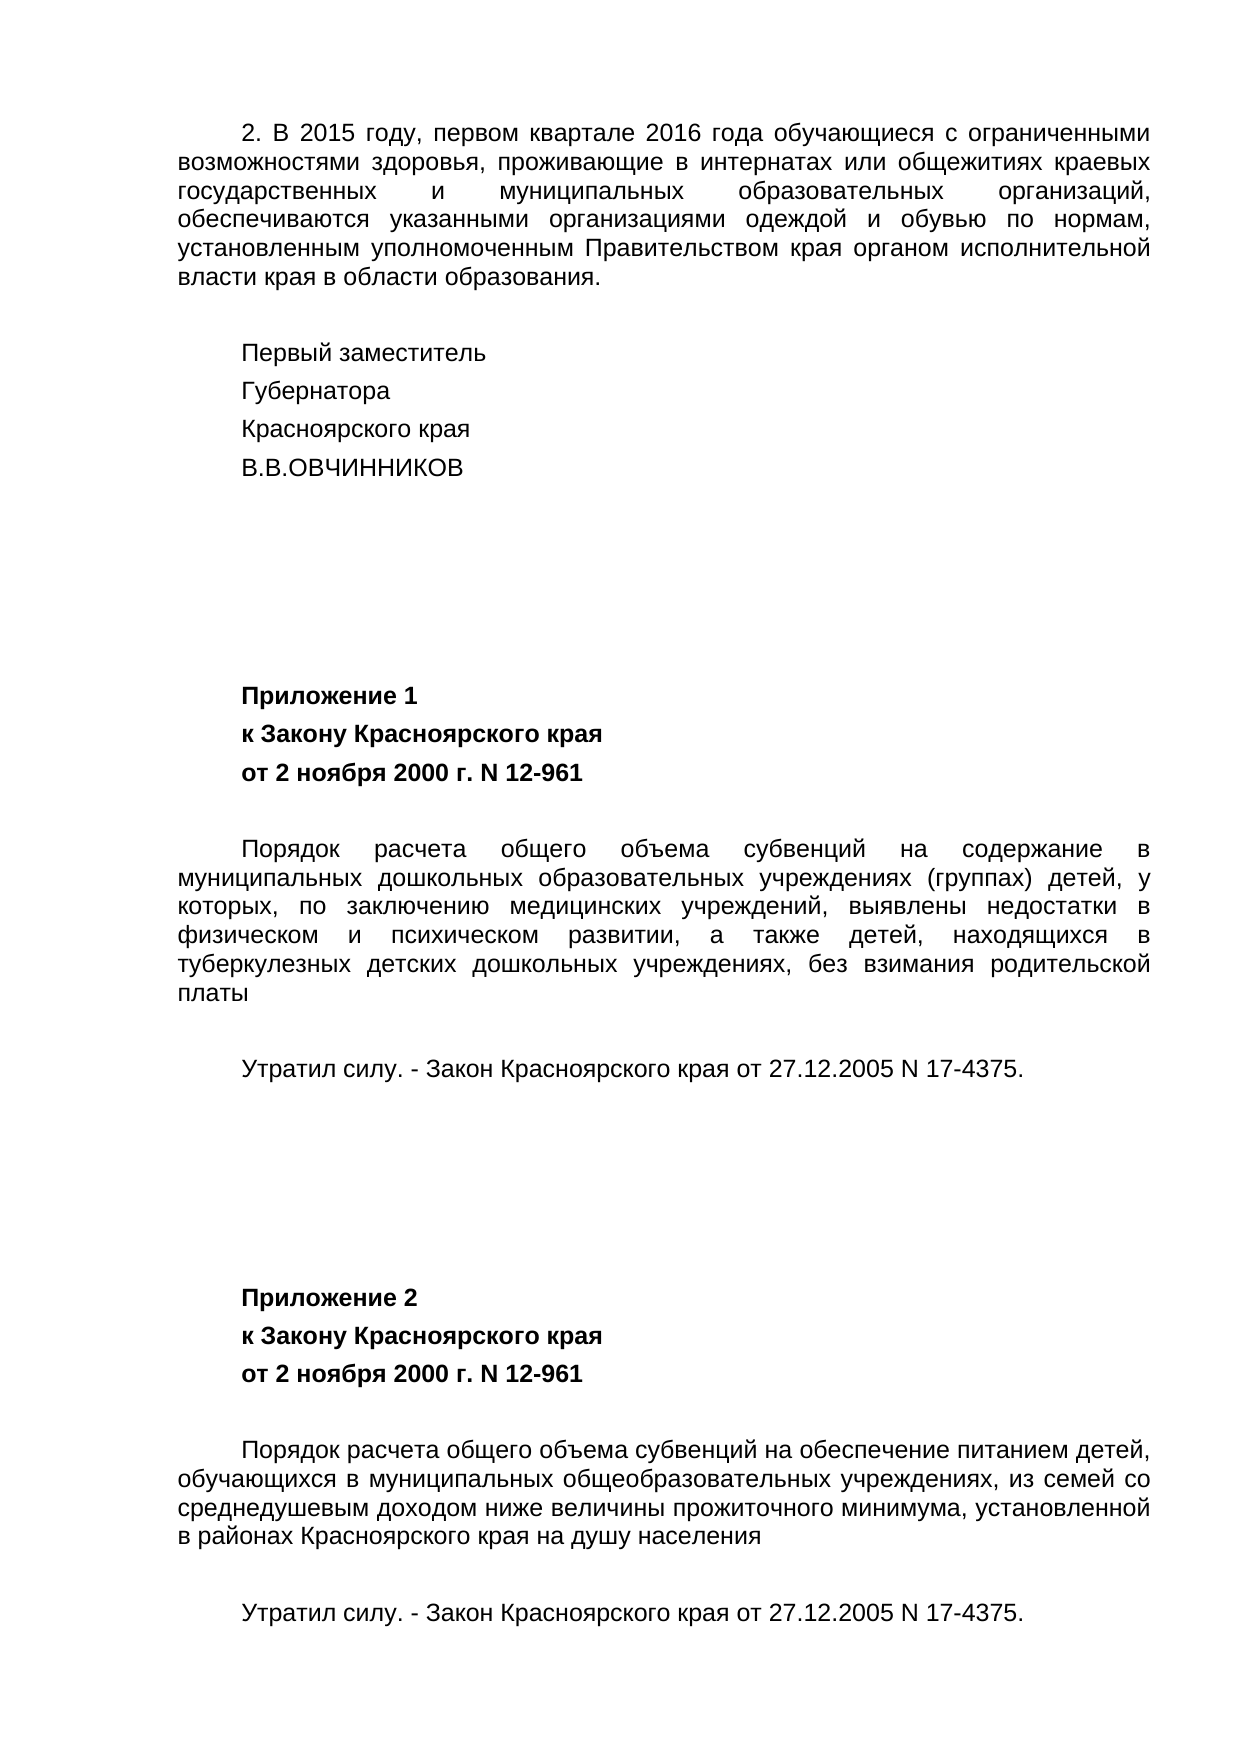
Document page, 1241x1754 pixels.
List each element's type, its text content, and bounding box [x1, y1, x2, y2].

text Первый заместитель [177, 338, 1152, 367]
text Приложение 1 [177, 681, 1152, 710]
text Порядок расчета общего объема субвенций на обеспечение питанием детей, обучающихся в муниципальных общеобразовательных учреждениях, из семей со среднедушевым доходом ниже величины прожиточного минимума, установленной в районах Красноярского края на душу населения [177, 1435, 1152, 1550]
text Порядок расчета общего объема субвенций на содержание в муниципальных дошкольных образовательных учреждениях (группах) детей, у которых, по заключению медицинских учреждений, выявлены недостатки в физическом и психическом развитии, а также детей, находящихся в туберкулезных детских дошкольных учреждениях, без взимания родительской платы [177, 834, 1152, 1006]
text к Закону Красноярского края [177, 1321, 1152, 1349]
text Утратил силу. - Закон Красноярского края от 27.12.2005 N 17-4375. [177, 1054, 1152, 1082]
text к Закону Красноярского края [177, 719, 1152, 748]
text Губернатора [177, 376, 1152, 405]
text Красноярского края [177, 414, 1152, 443]
text от 2 ноября 2000 г. N 12-961 [177, 757, 1152, 786]
text В.В.ОВЧИННИКОВ [177, 452, 1152, 481]
text Приложение 2 [177, 1282, 1152, 1311]
text Утратил силу. - Закон Красноярского края от 27.12.2005 N 17-4375. [177, 1597, 1152, 1626]
text 2. В 2015 году, первом квартале 2016 года обучающиеся с ограниченными возможностями здоровья, проживающие в интернатах или общежитиях краевых государственных и муниципальных образовательных организаций, обеспечиваются указанными организациями одеждой и обувью по нормам, установленным уполномоченным Правительством края органом исполнительной власти края в области образования. [177, 118, 1152, 291]
text от 2 ноября 2000 г. N 12-961 [177, 1359, 1152, 1387]
